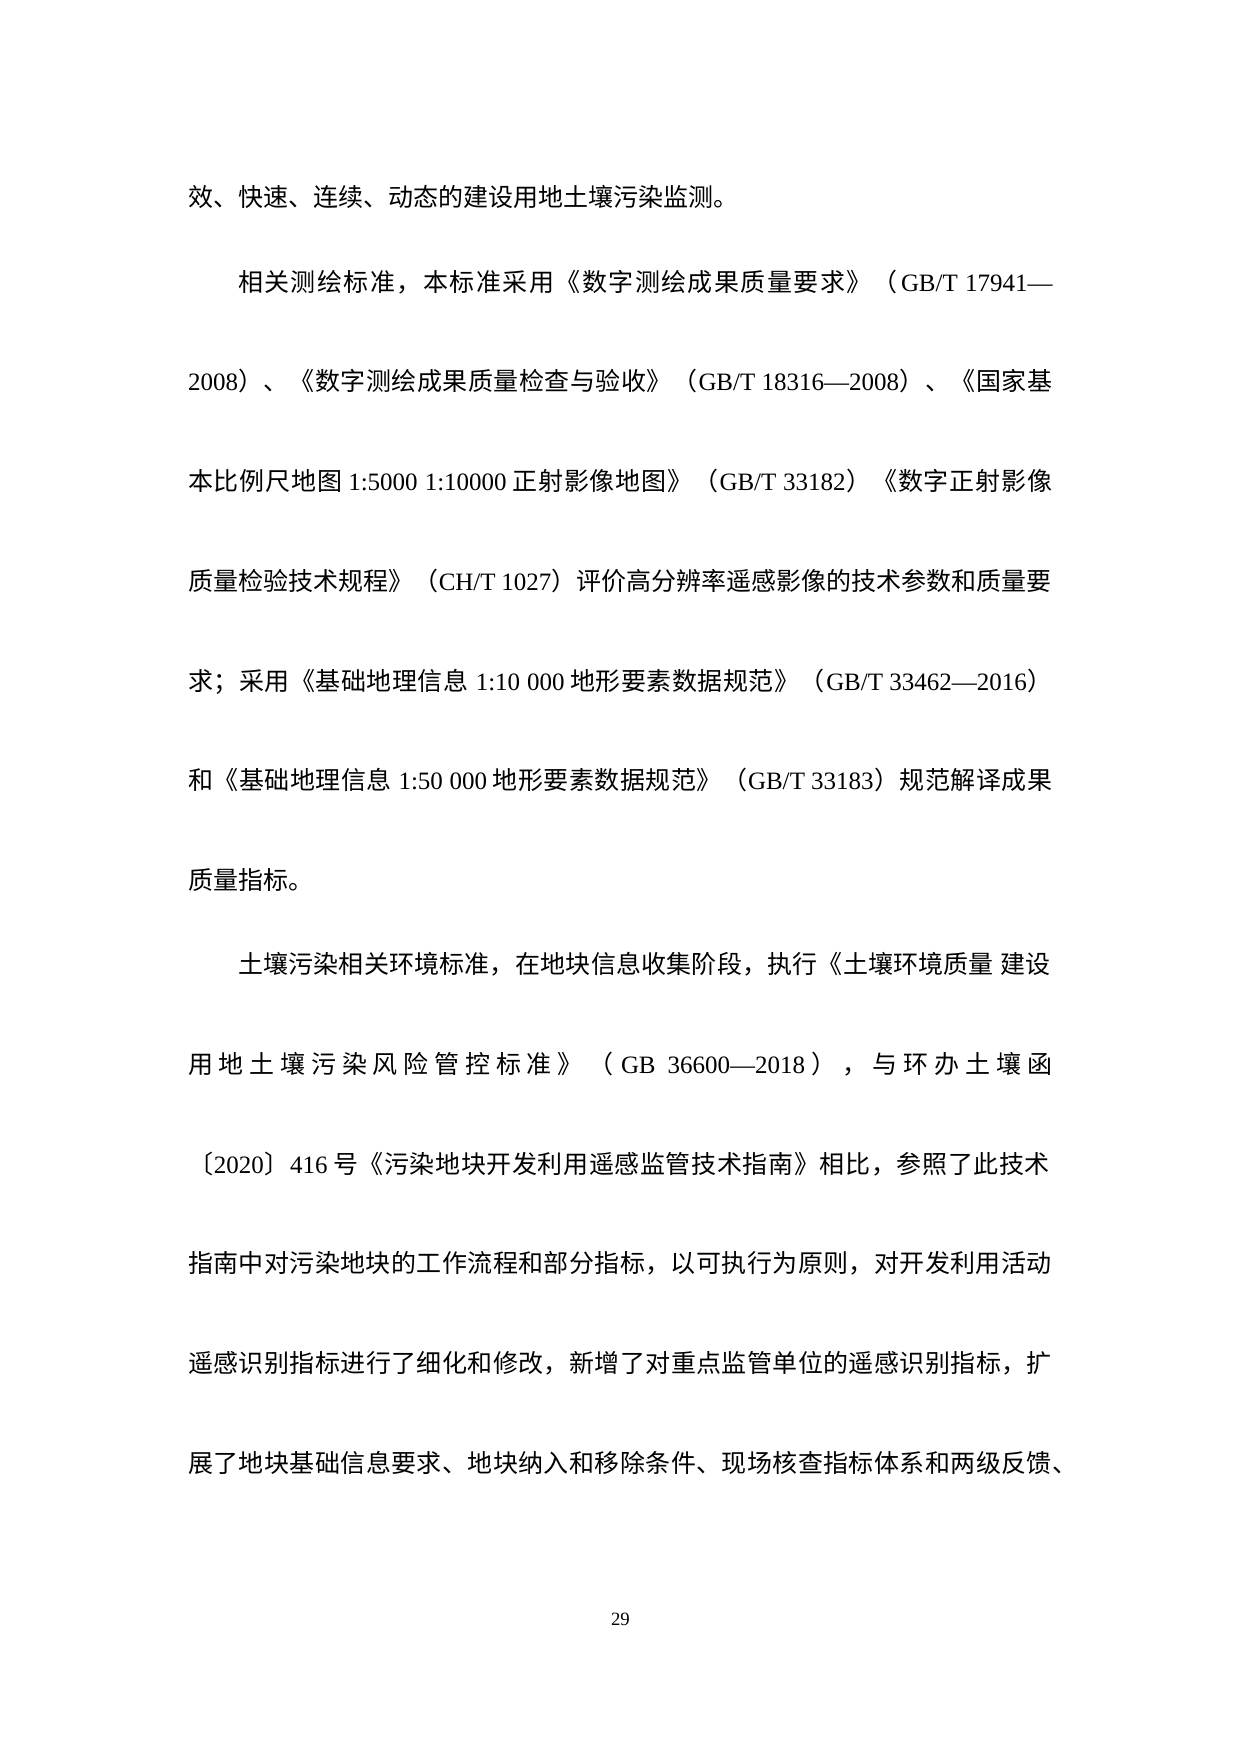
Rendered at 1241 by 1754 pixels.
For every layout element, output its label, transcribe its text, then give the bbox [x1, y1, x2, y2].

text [188, 162, 1052, 229]
text 相关测绘标准，本标准采用《数字测绘成果质量要求》（GB/T 17941—2008）、《数字测绘成果质量检查与验收》（GB/T 18316—2008）、《国家基本比例尺地图1:5000 1:10000正射影像地图》（GB/T 33182）《数字正射影像质量检验技术规程》（CH/T 1027）评价高分辨率遥感影像的技术参数和质量要求；采用《基础地理信息 1:10 000地形要素数据规范》（GB/T 33462—2016）和《基础地理信息 1:50 000地形要素数据规范》（GB/T 33183）规范解译成果质量指标。 [188, 247, 1052, 912]
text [188, 930, 1052, 1495]
